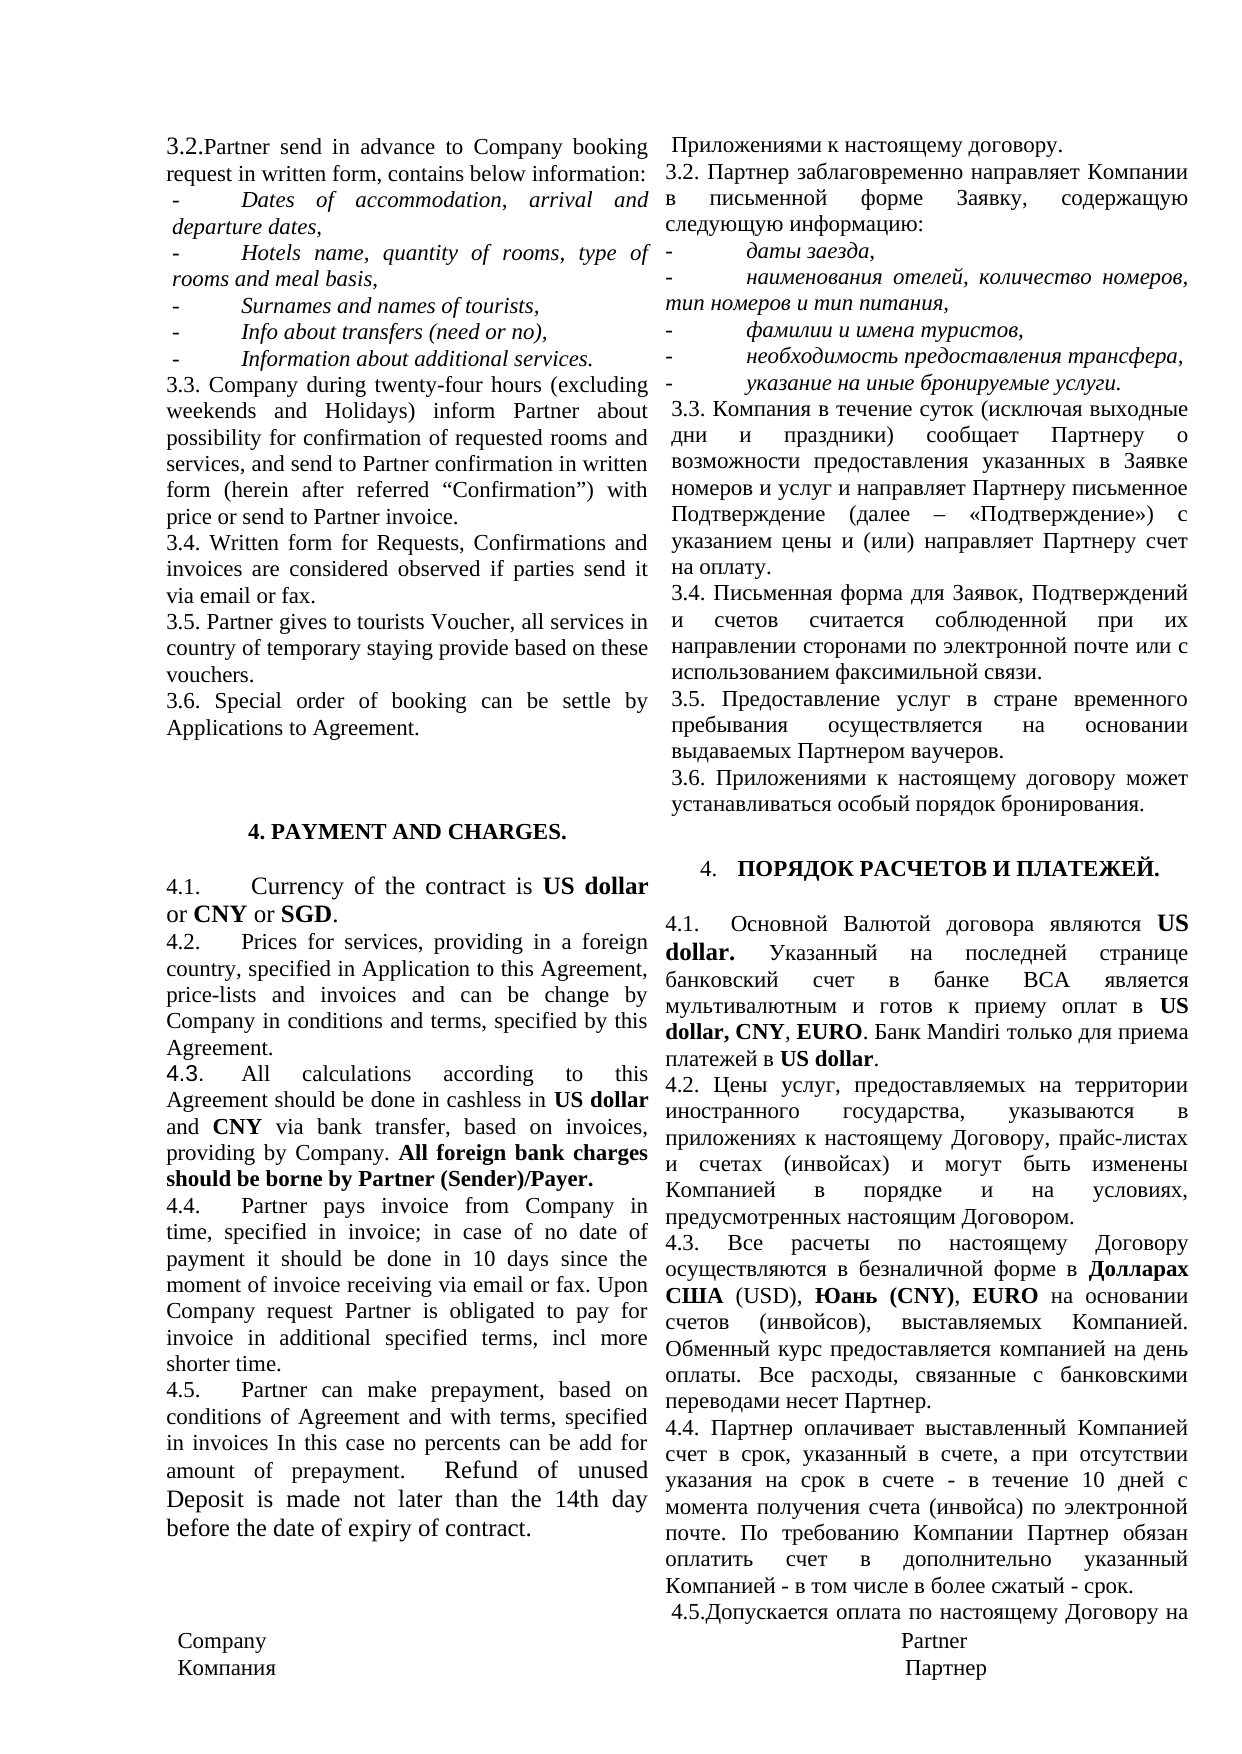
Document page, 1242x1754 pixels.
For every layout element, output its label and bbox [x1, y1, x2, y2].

table_header [660, 131, 1200, 1624]
table_header [155, 131, 660, 1624]
